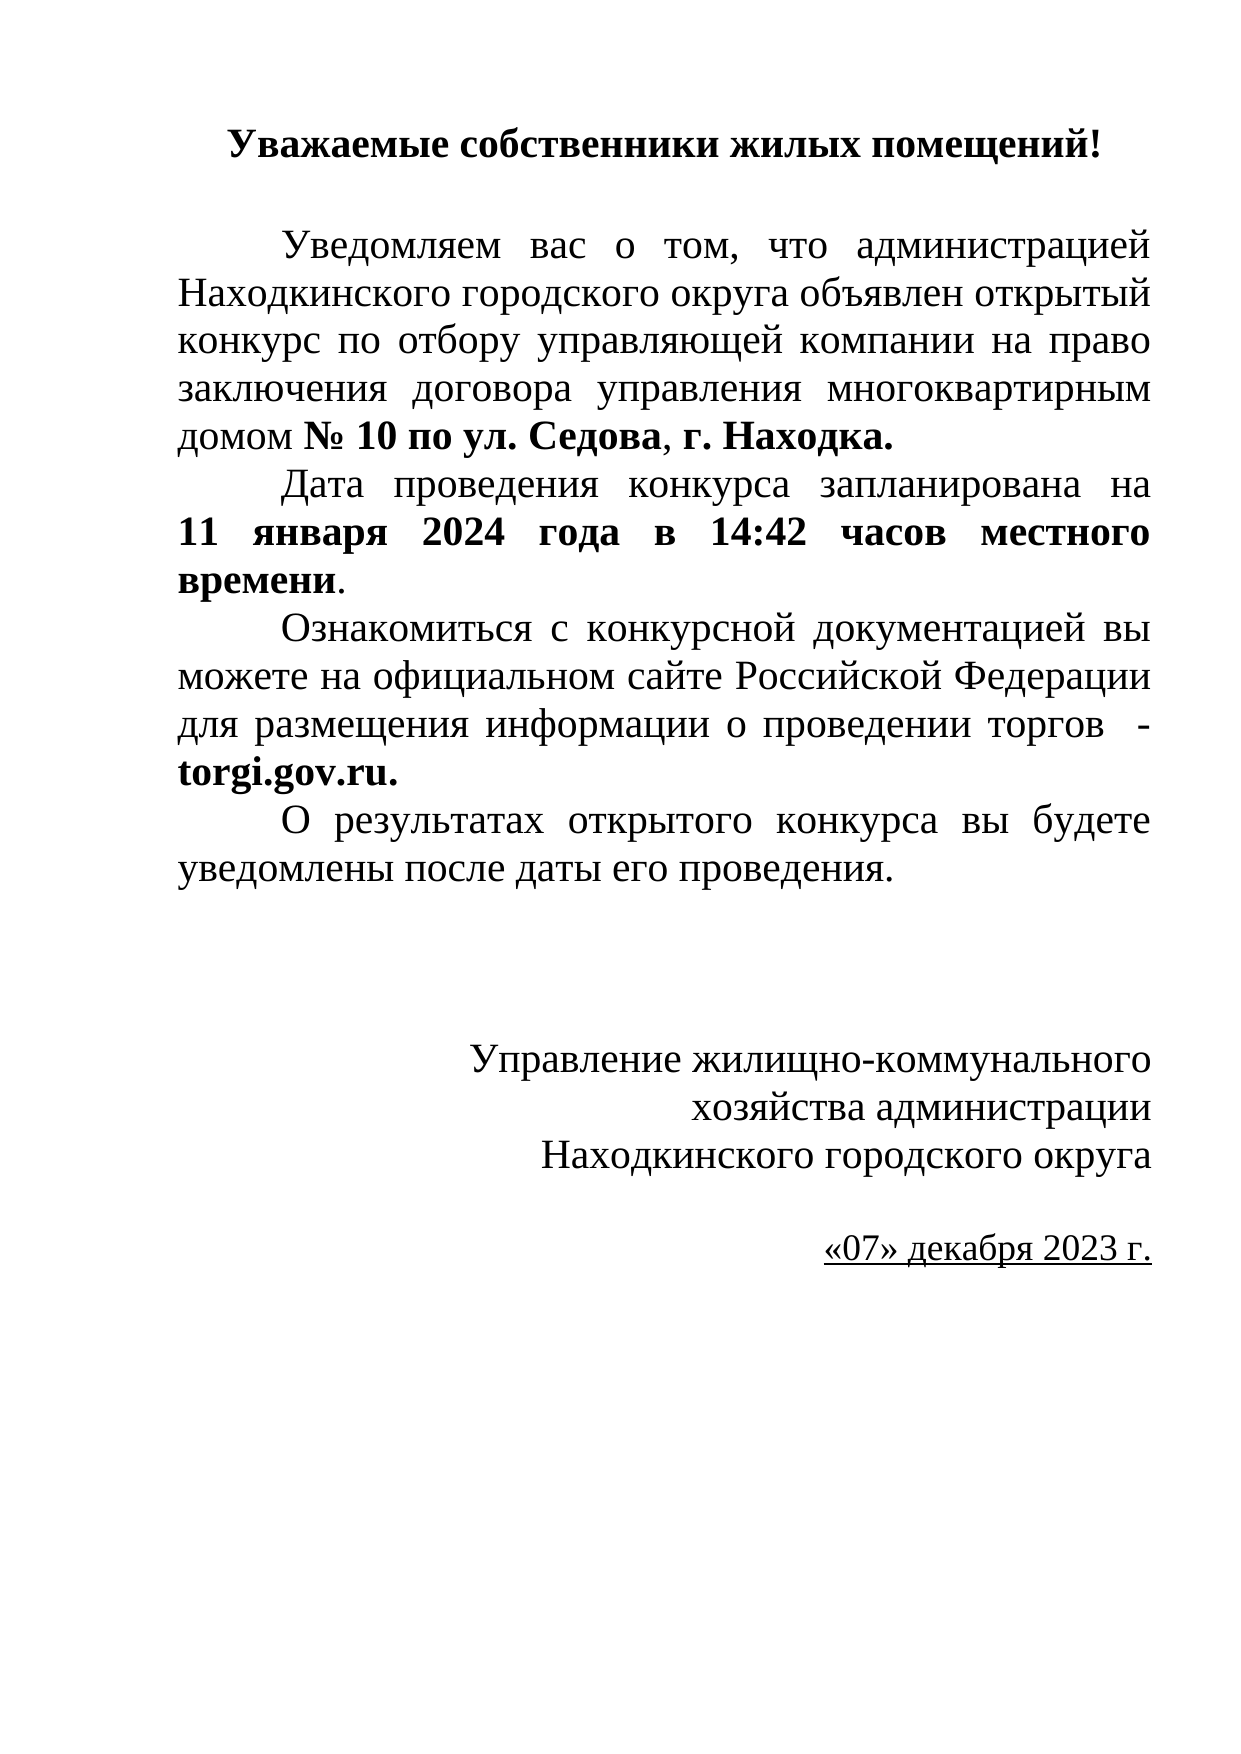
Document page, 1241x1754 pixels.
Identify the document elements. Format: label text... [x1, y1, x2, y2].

text О результатах открытого конкурса вы будете уведомлены после даты его проведения. [177, 794, 1152, 890]
text Дата проведения конкурса запланирована на 11 января 2024 года в 14:42 часов местного времени. [177, 459, 1152, 602]
text Уведомляем вас о том, что администрацией Находкинского городского округа объявлен открытый конкурс по отбору управляющей компании на право заключения договора управления многоквартирным домом № 10 по ул. Седова, г. Находка. [177, 219, 1152, 459]
text Ознакомиться с конкурсной документацией вы можете на официальном сайте Российской Федерации для размещения информации о проведении торгов - torgi.gov.ru. [177, 602, 1152, 794]
text «07» декабря 2023 г. [177, 1225, 1152, 1268]
text Управление жилищно-коммунального хозяйства администрации _______________Находкинского городского округа [177, 1034, 1152, 1177]
text Уважаемые собственники жилых помещений! [177, 118, 1152, 166]
